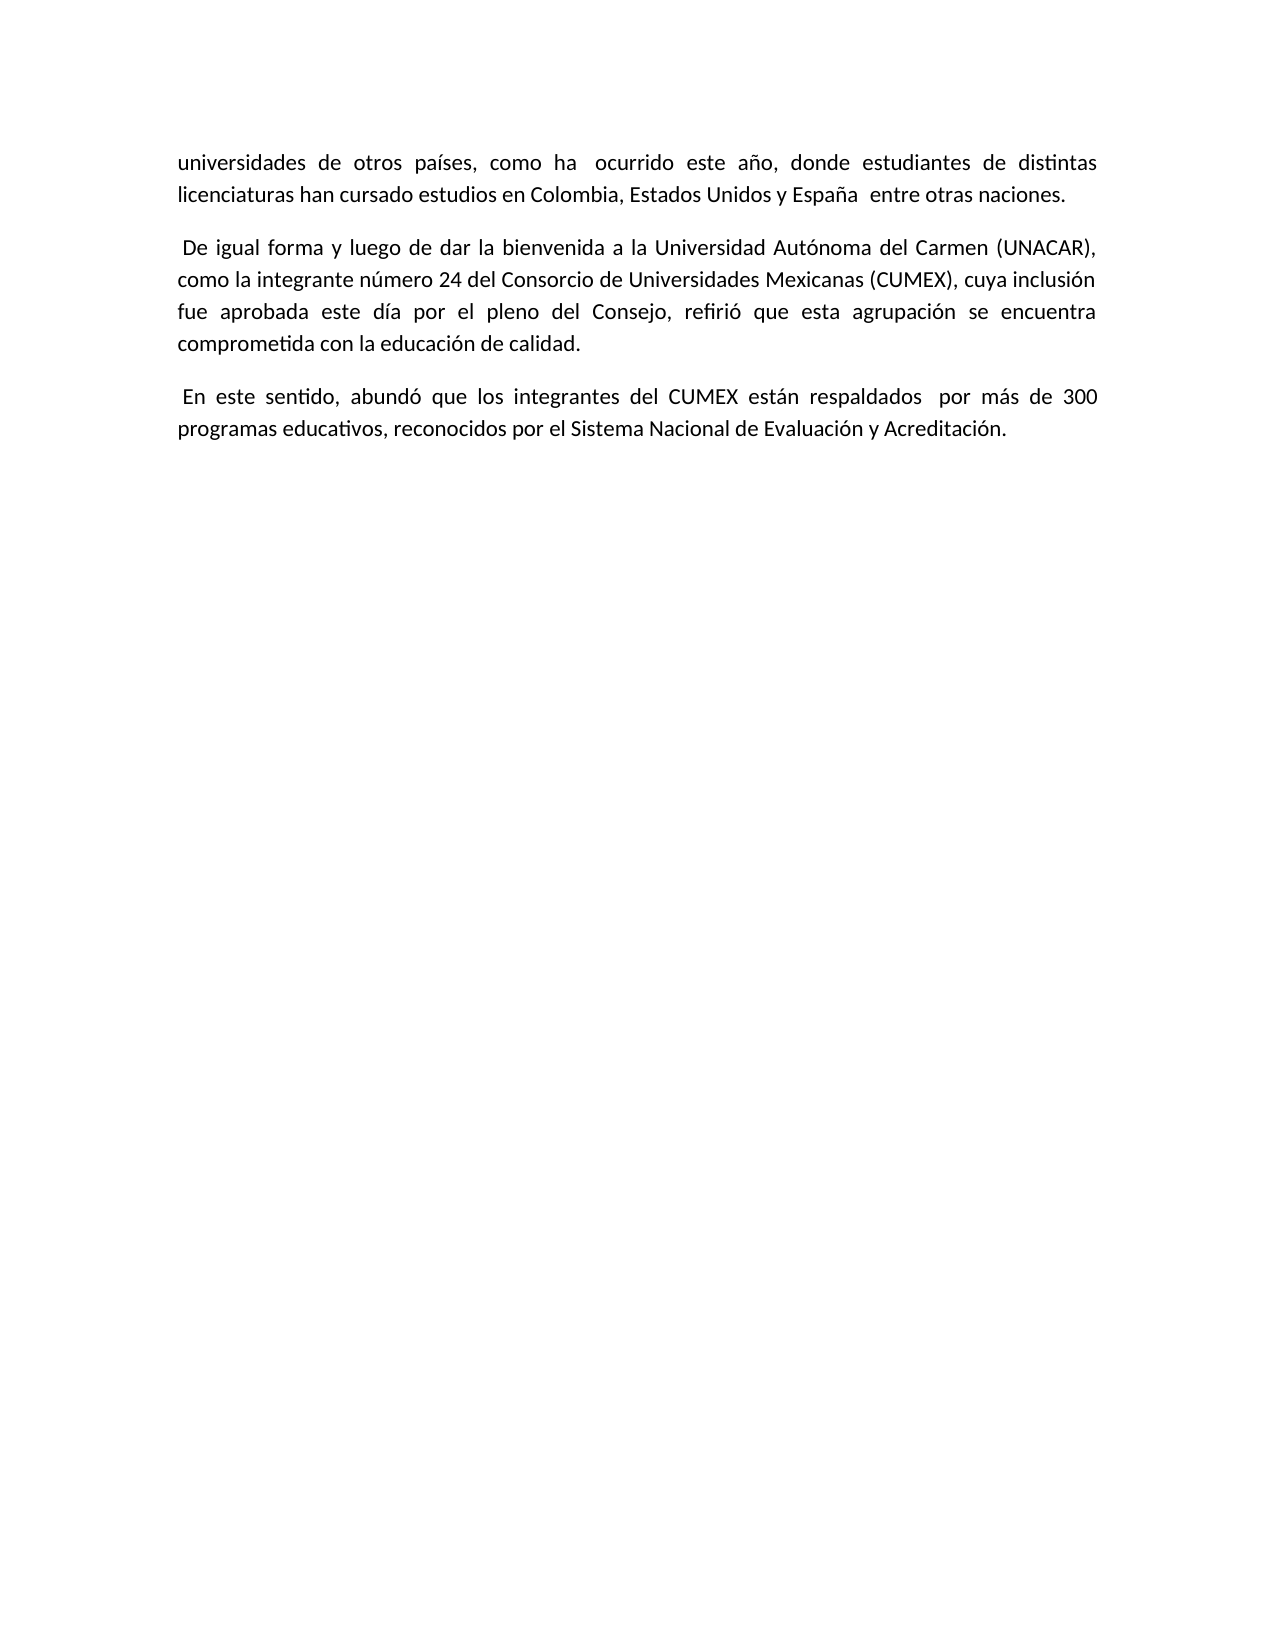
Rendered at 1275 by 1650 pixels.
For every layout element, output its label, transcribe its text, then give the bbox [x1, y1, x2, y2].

text De igual forma y luego de dar la bienvenida a la Universidad Autónoma del Carmen (UNACAR), como la integrante número 24 del Consorcio de Universidades Mexicanas (CUMEX), cuya inclusión fue aprobada este día por el pleno del Consejo, refirió que esta agrupación se encuentra comprometida con la educación de calidad. [177, 233, 1098, 357]
text En este sentido, abundó que los integrantes del CUMEX están respaldados por más de 300 programas educativos, reconocidos por el Sistema Nacional de Evaluación y Acreditación. [177, 382, 1098, 443]
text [177, 148, 1098, 208]
